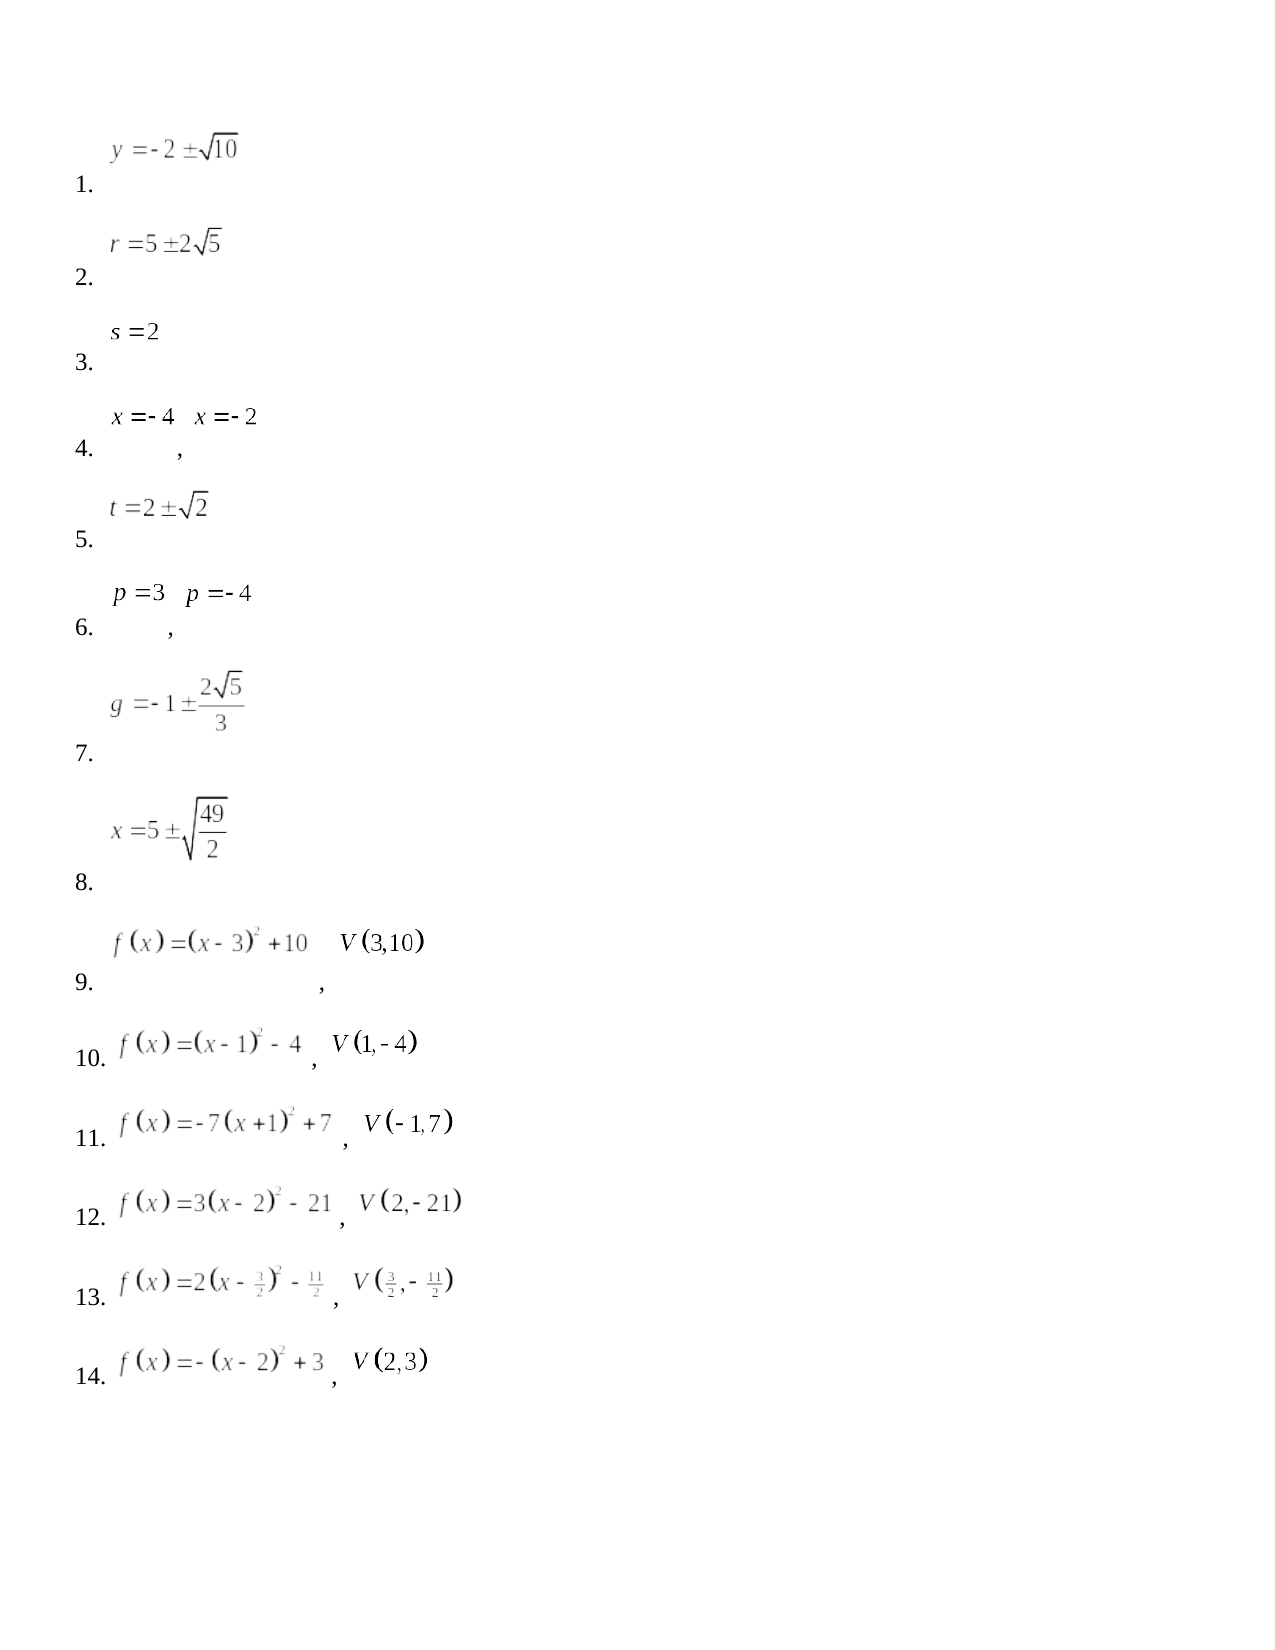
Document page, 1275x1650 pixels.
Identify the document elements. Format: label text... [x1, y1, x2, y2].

text 8. [75, 792, 1200, 896]
text 11. , [75, 1101, 1200, 1151]
text 1. [75, 129, 1200, 198]
text 3. [75, 316, 1200, 376]
text 7. [75, 666, 1200, 767]
text 6. , [75, 578, 1200, 641]
text 12. , [75, 1180, 1200, 1231]
text 13. , [75, 1260, 1200, 1310]
text 2. [75, 223, 1200, 291]
text 9. , [75, 921, 1200, 996]
text 10. , [75, 1021, 1200, 1072]
text 14. , [75, 1339, 1200, 1390]
text 4. , [75, 401, 1200, 461]
text 5. [75, 486, 1200, 553]
